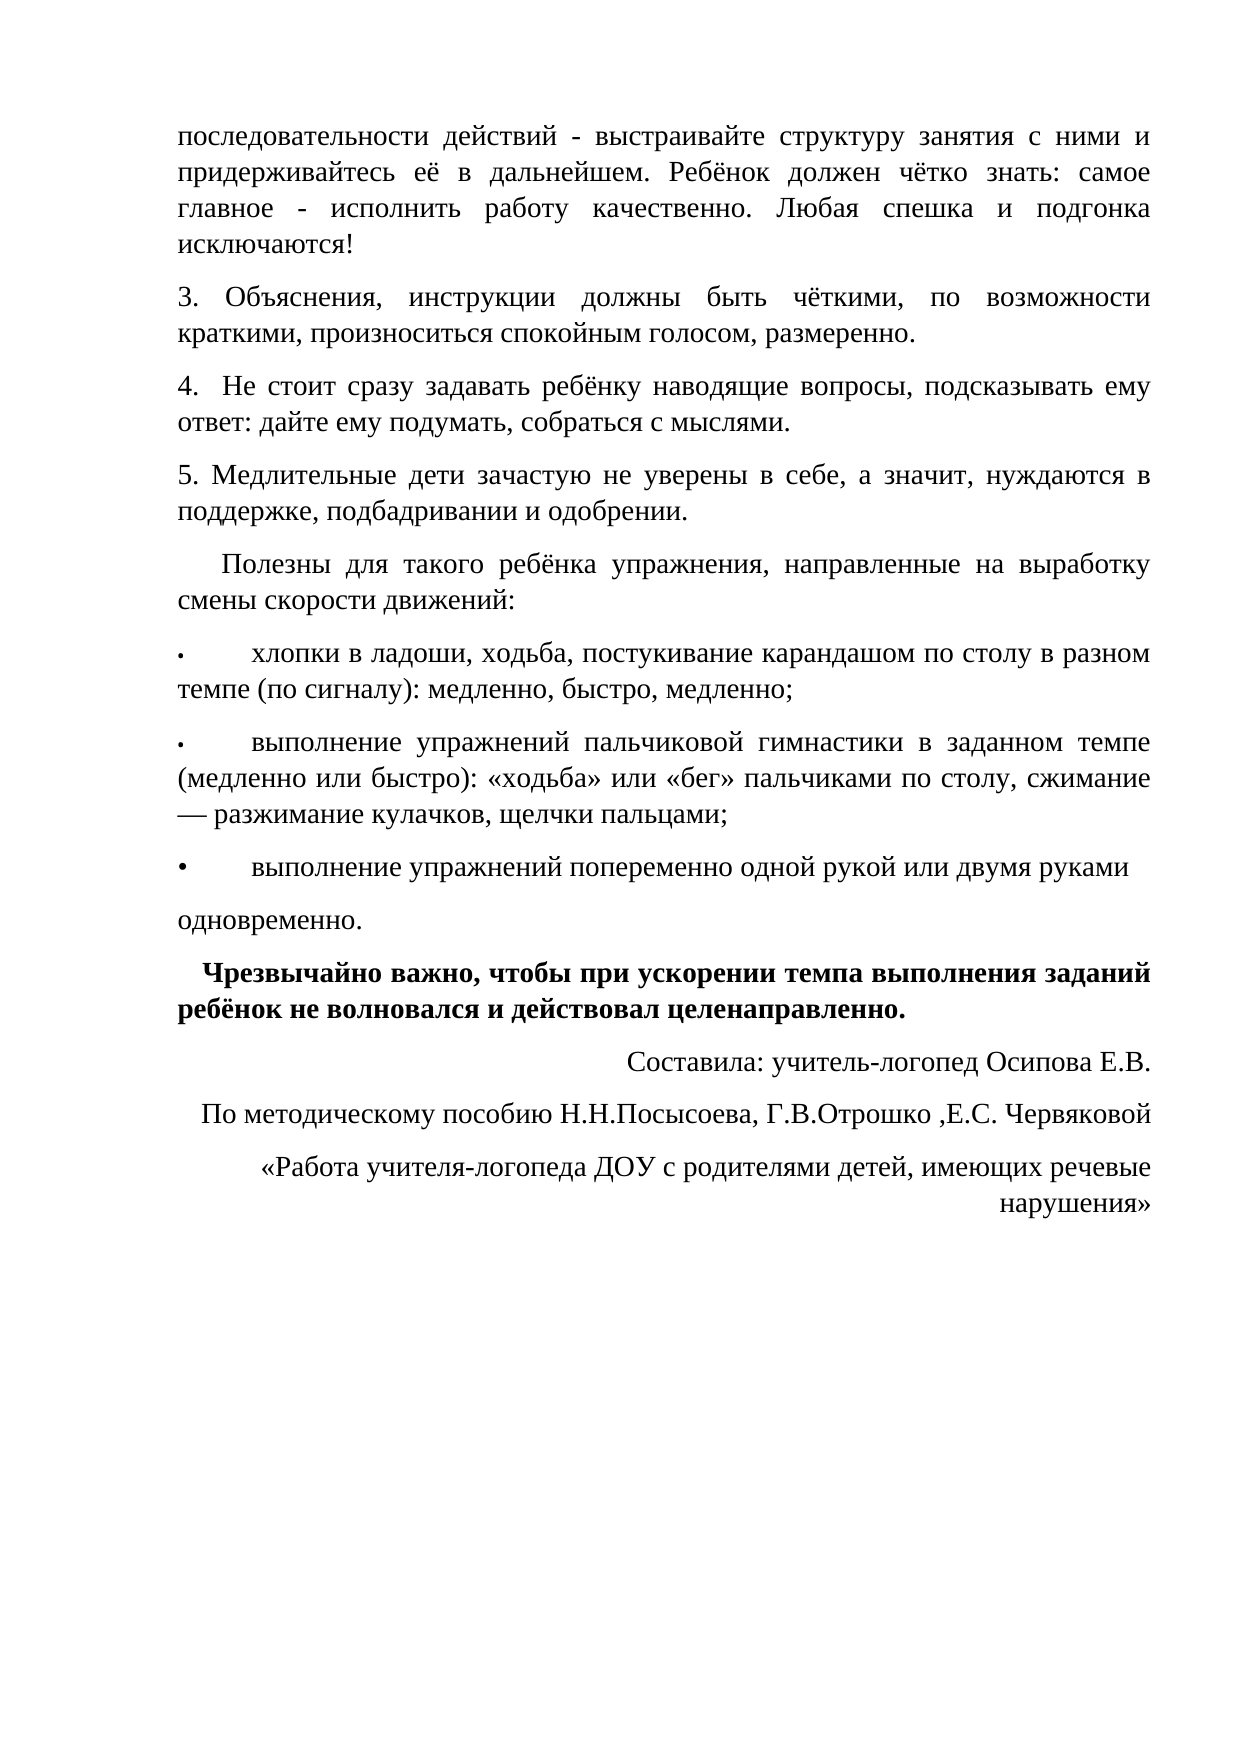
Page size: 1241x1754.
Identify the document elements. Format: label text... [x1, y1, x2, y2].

text Чрезвычайно важно, чтобы при ускорении темпа выполнения заданий ребёнок не волновался и действовал целенаправленно. [177, 955, 1152, 1024]
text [177, 118, 1152, 260]
list хлопки в ладоши, ходьба, постукивание карандашом по столу в разном темпе (по сигналу): медленно, быстро, медленно; [177, 635, 1152, 705]
text Составила: учитель-логопед Осипова Е.В. [177, 1044, 1152, 1077]
text Полезны для такого ребёнка упражнения, направленные на выработку смены скорости движений: [177, 546, 1152, 616]
text • выполнение упражнений попеременно одной рукой или двумя руками [177, 849, 1152, 883]
text По методическому пособию Н.Н.Посысоева, Г.В.Отрошко ,Е.С. Червяковой [177, 1097, 1152, 1130]
text «Работа учителя-логопеда ДОУ с родителями детей, имеющих речевые нарушения» [177, 1149, 1152, 1219]
text 3. Объяснения, инструкции должны быть чёткими, по возможности краткими, произноситься спокойным голосом, размеренно. [177, 279, 1152, 349]
text 5. Медлительные дети зачастую не уверены в себе, а значит, нуждаются в поддержке, подбадривании и одобрении. [177, 457, 1152, 527]
list выполнение упражнений пальчиковой гимнастики в заданном темпе (медленно или быстро): «ходьба» или «бег» пальчиками по столу, сжимание — разжимание кулачков, щелчки пальцами; [177, 724, 1152, 830]
text одновременно. [177, 902, 1152, 936]
text 4. Не стоит сразу задавать ребёнку наводящие вопросы, подсказывать ему ответ: дайте ему подумать, собраться с мыслями. [177, 368, 1152, 438]
